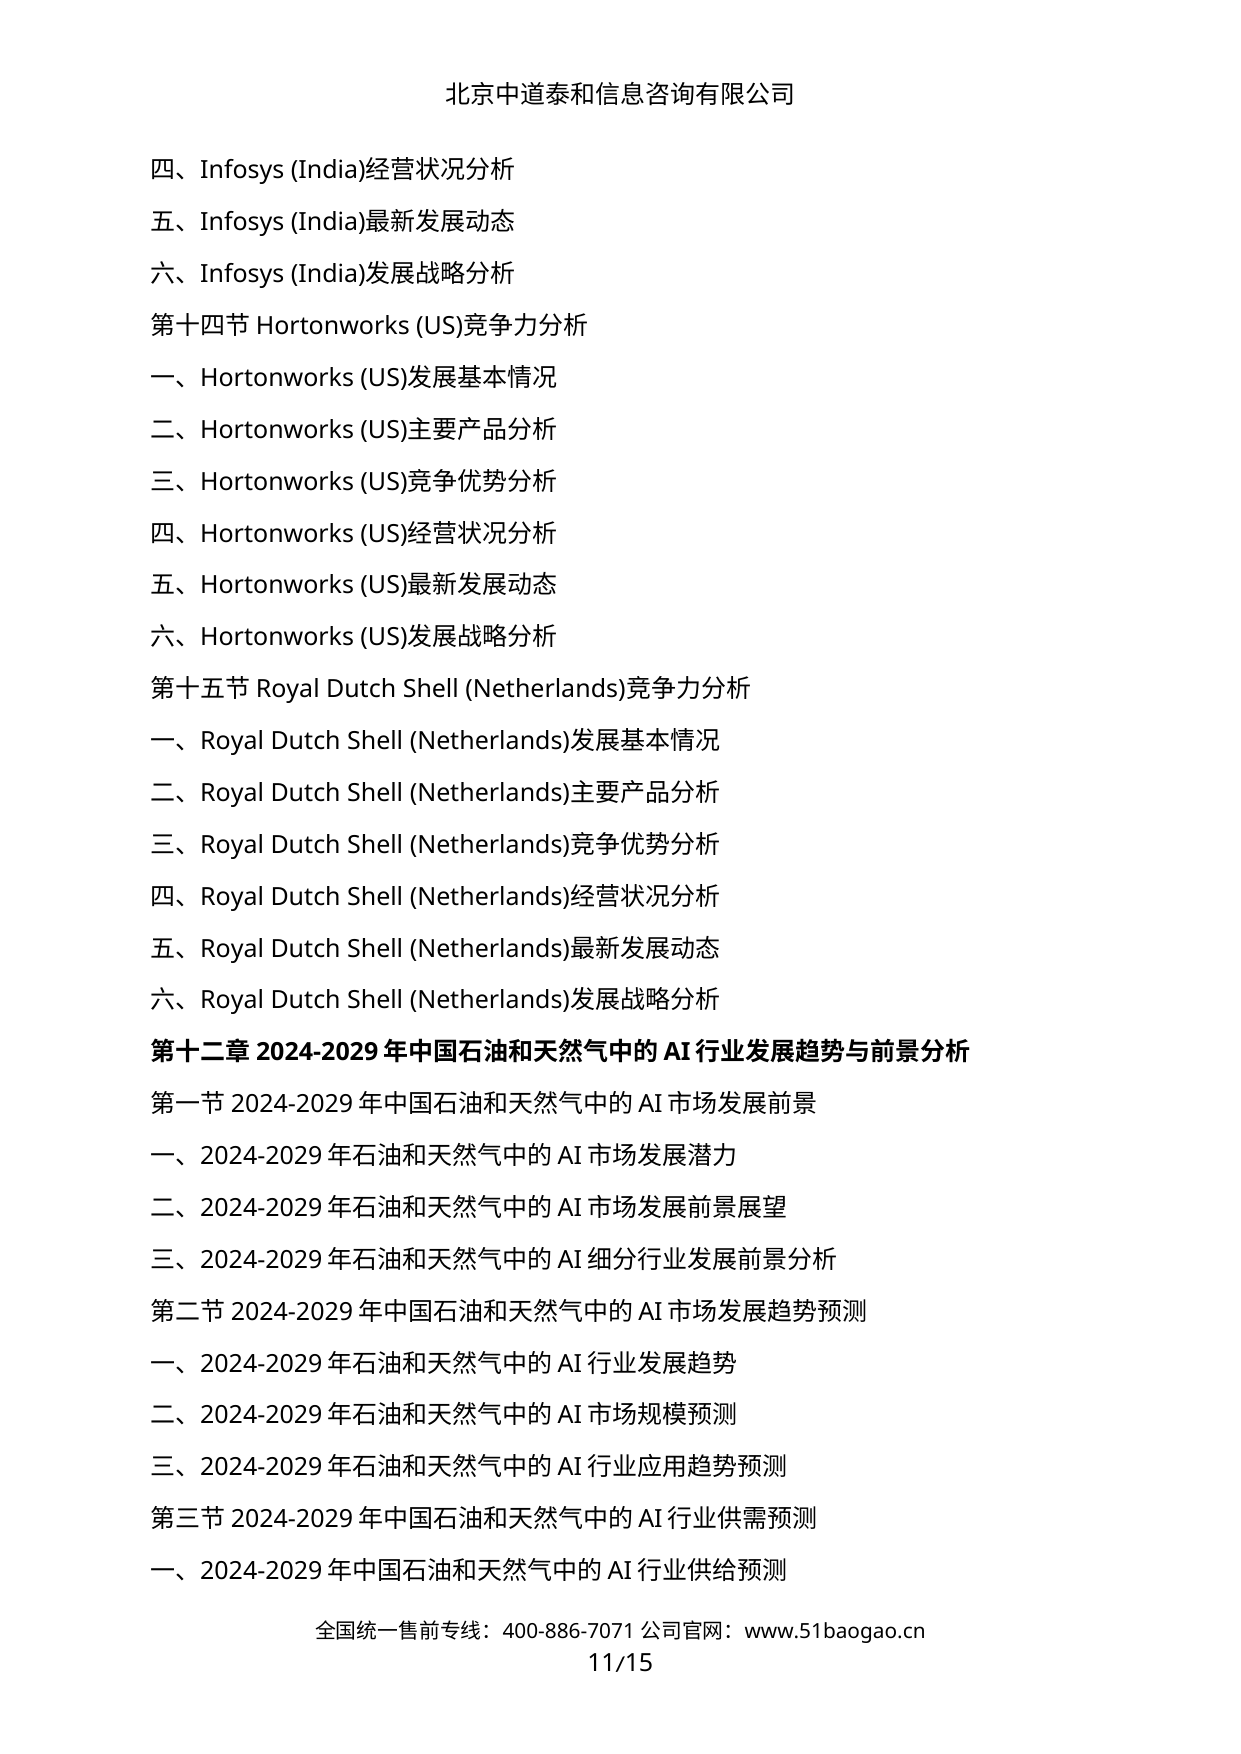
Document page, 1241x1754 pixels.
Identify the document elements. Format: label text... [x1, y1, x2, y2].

text 第十四节 Hortonworks (US)竞争力分析 [150, 306, 1090, 342]
text 第十五节 Royal Dutch Shell (Netherlands)竞争力分析 [150, 669, 1090, 705]
text 四、Infosys (India)经营状况分析 [150, 150, 1090, 186]
text 第十二章 2024-2029年中国石油和天然气中的AI行业发展趋势与前景分析 [150, 1032, 1090, 1068]
text 三、2024-2029年石油和天然气中的AI行业应用趋势预测 [150, 1447, 1090, 1483]
text 第二节 2024-2029年中国石油和天然气中的AI市场发展趋势预测 [150, 1291, 1090, 1327]
text 五、Infosys (India)最新发展动态 [150, 202, 1090, 238]
text 二、2024-2029年石油和天然气中的AI市场规模预测 [150, 1395, 1090, 1431]
text 五、Hortonworks (US)最新发展动态 [150, 565, 1090, 601]
text 六、Infosys (India)发展战略分析 [150, 254, 1090, 290]
text 二、Royal Dutch Shell (Netherlands)主要产品分析 [150, 772, 1090, 809]
text 三、Royal Dutch Shell (Netherlands)竞争优势分析 [150, 824, 1090, 861]
text 五、Royal Dutch Shell (Netherlands)最新发展动态 [150, 928, 1090, 964]
text 第一节 2024-2029年中国石油和天然气中的AI市场发展前景 [150, 1084, 1090, 1120]
text 三、2024-2029年石油和天然气中的AI细分行业发展前景分析 [150, 1239, 1090, 1276]
text 一、Royal Dutch Shell (Netherlands)发展基本情况 [150, 721, 1090, 757]
text 一、2024-2029年石油和天然气中的AI市场发展潜力 [150, 1136, 1090, 1172]
text 一、2024-2029年中国石油和天然气中的AI行业供给预测 [150, 1551, 1090, 1587]
text 二、2024-2029年石油和天然气中的AI市场发展前景展望 [150, 1187, 1090, 1224]
text 四、Hortonworks (US)经营状况分析 [150, 513, 1090, 549]
text 六、Hortonworks (US)发展战略分析 [150, 617, 1090, 653]
text 一、2024-2029年石油和天然气中的AI行业发展趋势 [150, 1343, 1090, 1379]
text 二、Hortonworks (US)主要产品分析 [150, 409, 1090, 446]
text 一、Hortonworks (US)发展基本情况 [150, 357, 1090, 394]
text 第三节 2024-2029年中国石油和天然气中的AI行业供需预测 [150, 1499, 1090, 1535]
text 三、Hortonworks (US)竞争优势分析 [150, 461, 1090, 497]
text 四、Royal Dutch Shell (Netherlands)经营状况分析 [150, 876, 1090, 912]
text 六、Royal Dutch Shell (Netherlands)发展战略分析 [150, 980, 1090, 1016]
